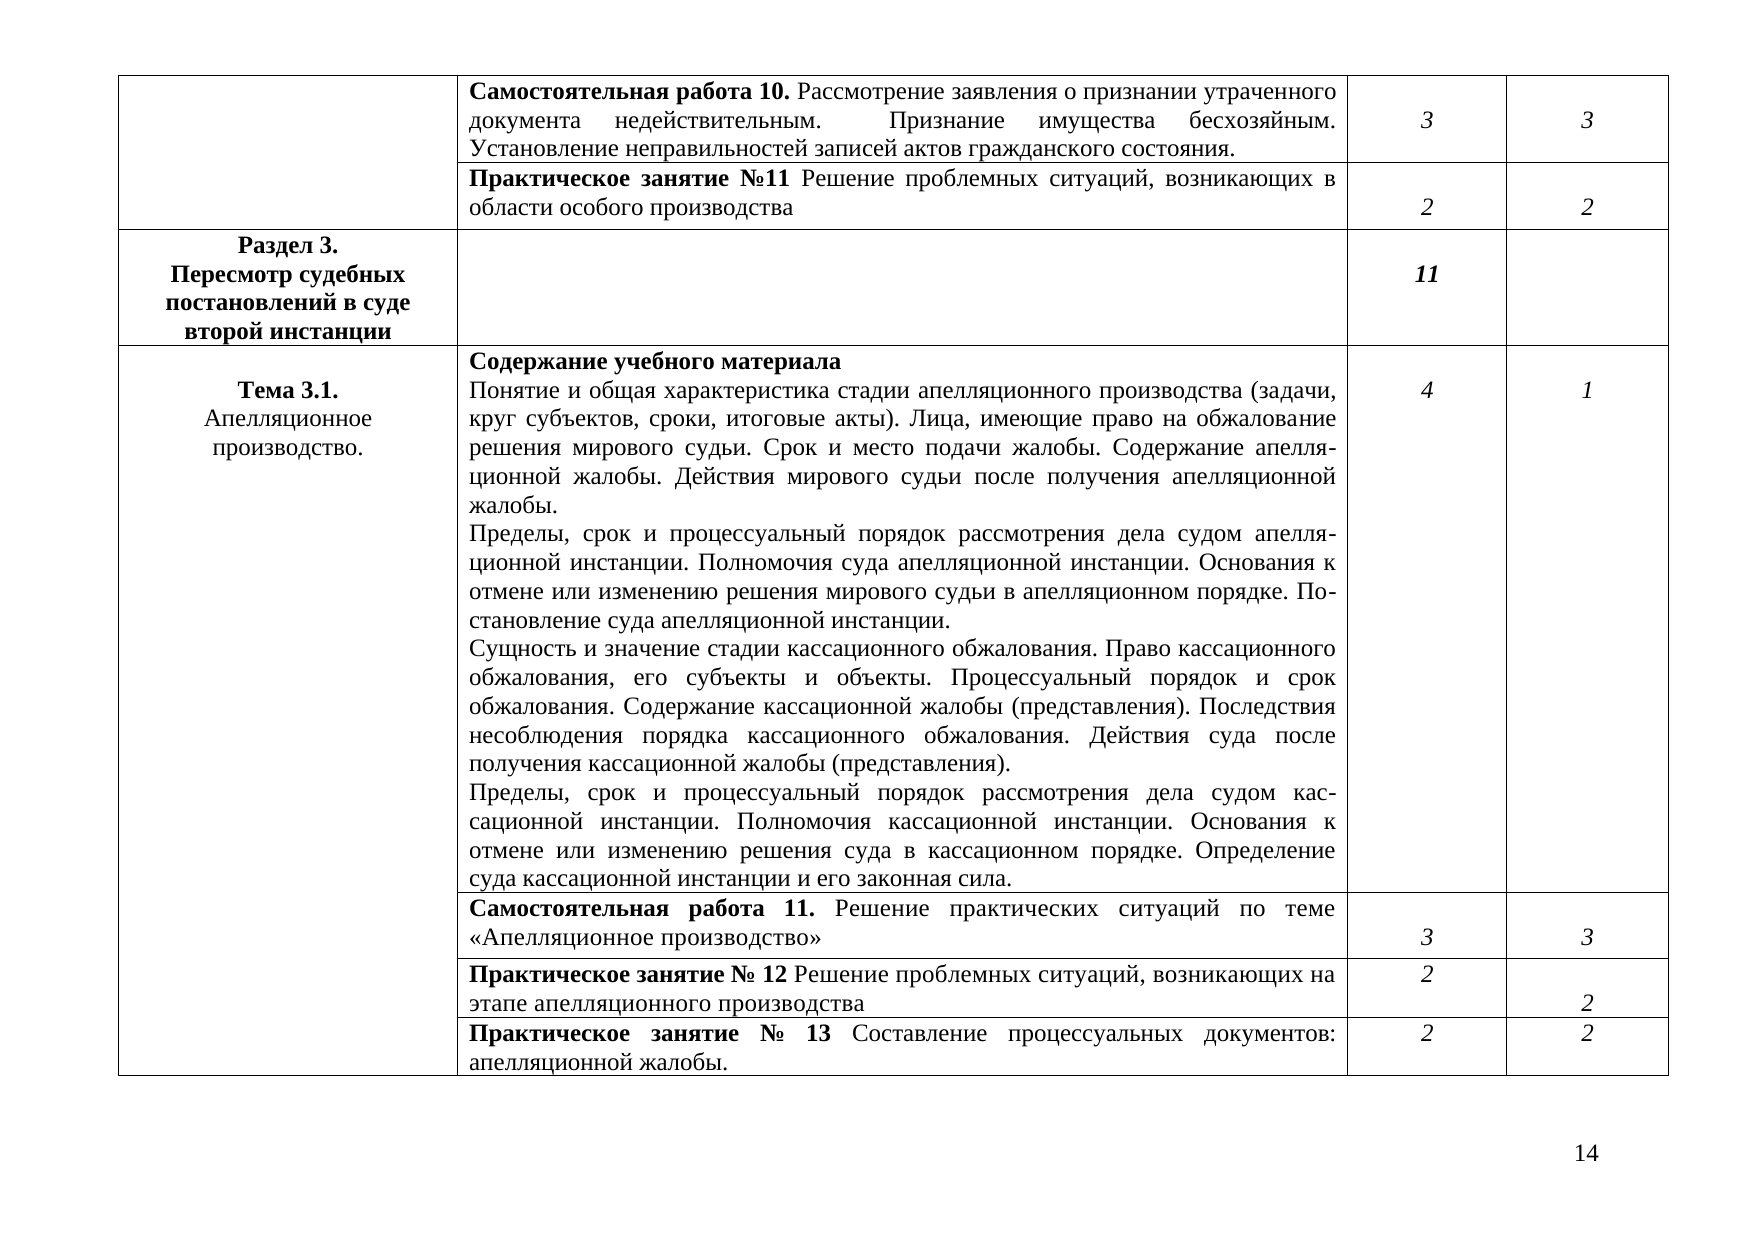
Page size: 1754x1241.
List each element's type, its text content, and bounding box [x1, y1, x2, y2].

table_cell 11 [1348, 230, 1506, 345]
table_cell 2 [1348, 1018, 1506, 1075]
table_cell Раздел 3. Пересмотр судебных постановлений в суде второй инстанции [119, 230, 457, 345]
table_cell Практическое занятие №11 Решение проблемных ситуаций, возникающих в области особого производства [458, 163, 1347, 229]
table_cell Тема 3.1. Апелляционное производство. [119, 346, 457, 1075]
table_cell [458, 230, 1347, 345]
table_cell Содержание учебного материала Понятие и общая характеристика стадии апелляционного производства (задачи, круг субъектов, сроки, итоговые акты). Лица, имеющие право на обжалование решения мирового судьи. Срок и место подачи жалобы. Содержание апелляционной жалобы. Действия мирового судьи после получения апелляционной жалобы. Пределы, срок и процессуальный порядок рассмотрения дела судом апелляционной инстанции. Полномочия суда апелляционной инстанции. Основания к отмене или изменению решения мирового судьи в апелляционном порядке. Постановление суда апелляционной инстанции. Сущность и значение стадии кассационного обжалования. Право кассационного обжалования, его субъекты и объекты. Процессуальный порядок и срок обжалования. Содержание кассационной жалобы (представления). Последствия несоблюдения порядка кассационного обжалования. Действия суда после получения кассационной жалобы (представления). Пределы, срок и процессуальный порядок рассмотрения дела судом кассационной инстанции. Полномочия кассационной инстанции. Основания к отмене или изменению решения суда в кассационном порядке. Определение суда кассационной инстанции и его законная сила. [458, 346, 1347, 892]
table_cell 4 [1348, 346, 1506, 892]
table_cell 3 [1507, 76, 1668, 162]
table_cell 3 [1507, 893, 1668, 958]
table_cell 2 [1507, 1018, 1668, 1075]
table_cell 2 [1348, 163, 1506, 229]
table_cell 3 [1348, 76, 1506, 162]
table_cell Самостоятельная работа 11. Решение практических ситуаций по теме «Апелляционное производство» [458, 893, 1347, 958]
table_cell [1507, 230, 1668, 345]
table_cell 3 [1348, 893, 1506, 958]
table_cell 2 [1507, 959, 1668, 1017]
table_cell 2 [1507, 163, 1668, 229]
table_cell Самостоятельная работа 10. Рассмотрение заявления о признании утраченного документа недействительным. Признание имущества бесхозяйным. Установление неправильностей записей актов гражданского состояния. [458, 76, 1347, 162]
table_cell 2 [1348, 959, 1506, 1017]
table_cell Практическое занятие № 12 Решение проблемных ситуаций, возникающих на этапе апелляционного производства [458, 959, 1347, 1017]
table_cell Практическое занятие № 13 Составление процессуальных документов: апелляционной жалобы. [458, 1018, 1347, 1075]
table_cell 1 [1507, 346, 1668, 892]
